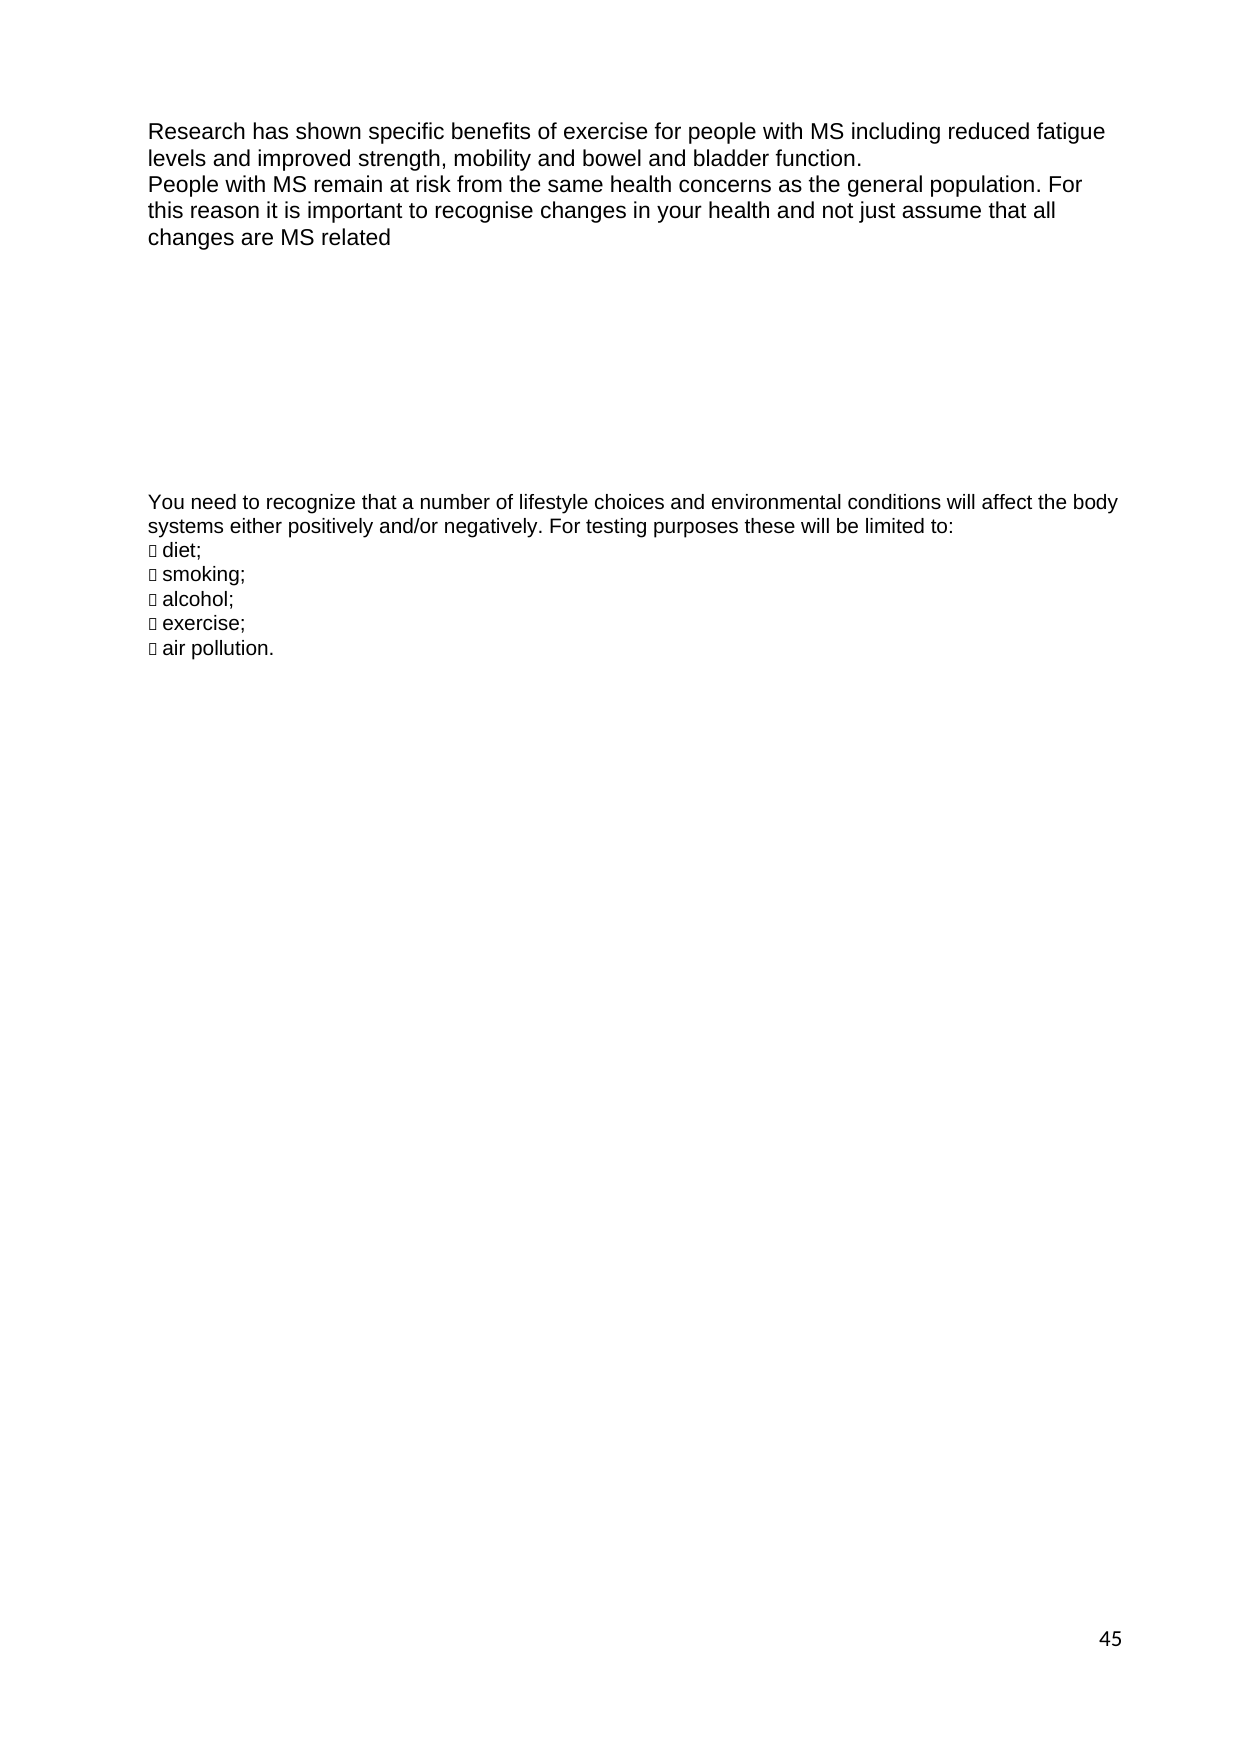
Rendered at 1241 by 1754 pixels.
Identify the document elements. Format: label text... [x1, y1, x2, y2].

text  diet; [148, 537, 1122, 562]
text People with MS remain at risk from the same health concerns as the general population. For this reason it is important to recognise changes in your health and not just assume that all changes are MS related [148, 171, 1122, 250]
text  smoking; [148, 562, 1122, 586]
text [148, 118, 1122, 171]
text  alcohol; [148, 586, 1122, 611]
text You need to recognize that a number of lifestyle choices and environmental conditions will affect the body systems either positively and/or negatively. For testing purposes these will be limited to: [148, 489, 1122, 537]
text  exercise; [148, 611, 1122, 635]
text  air pollution. [148, 635, 1122, 660]
